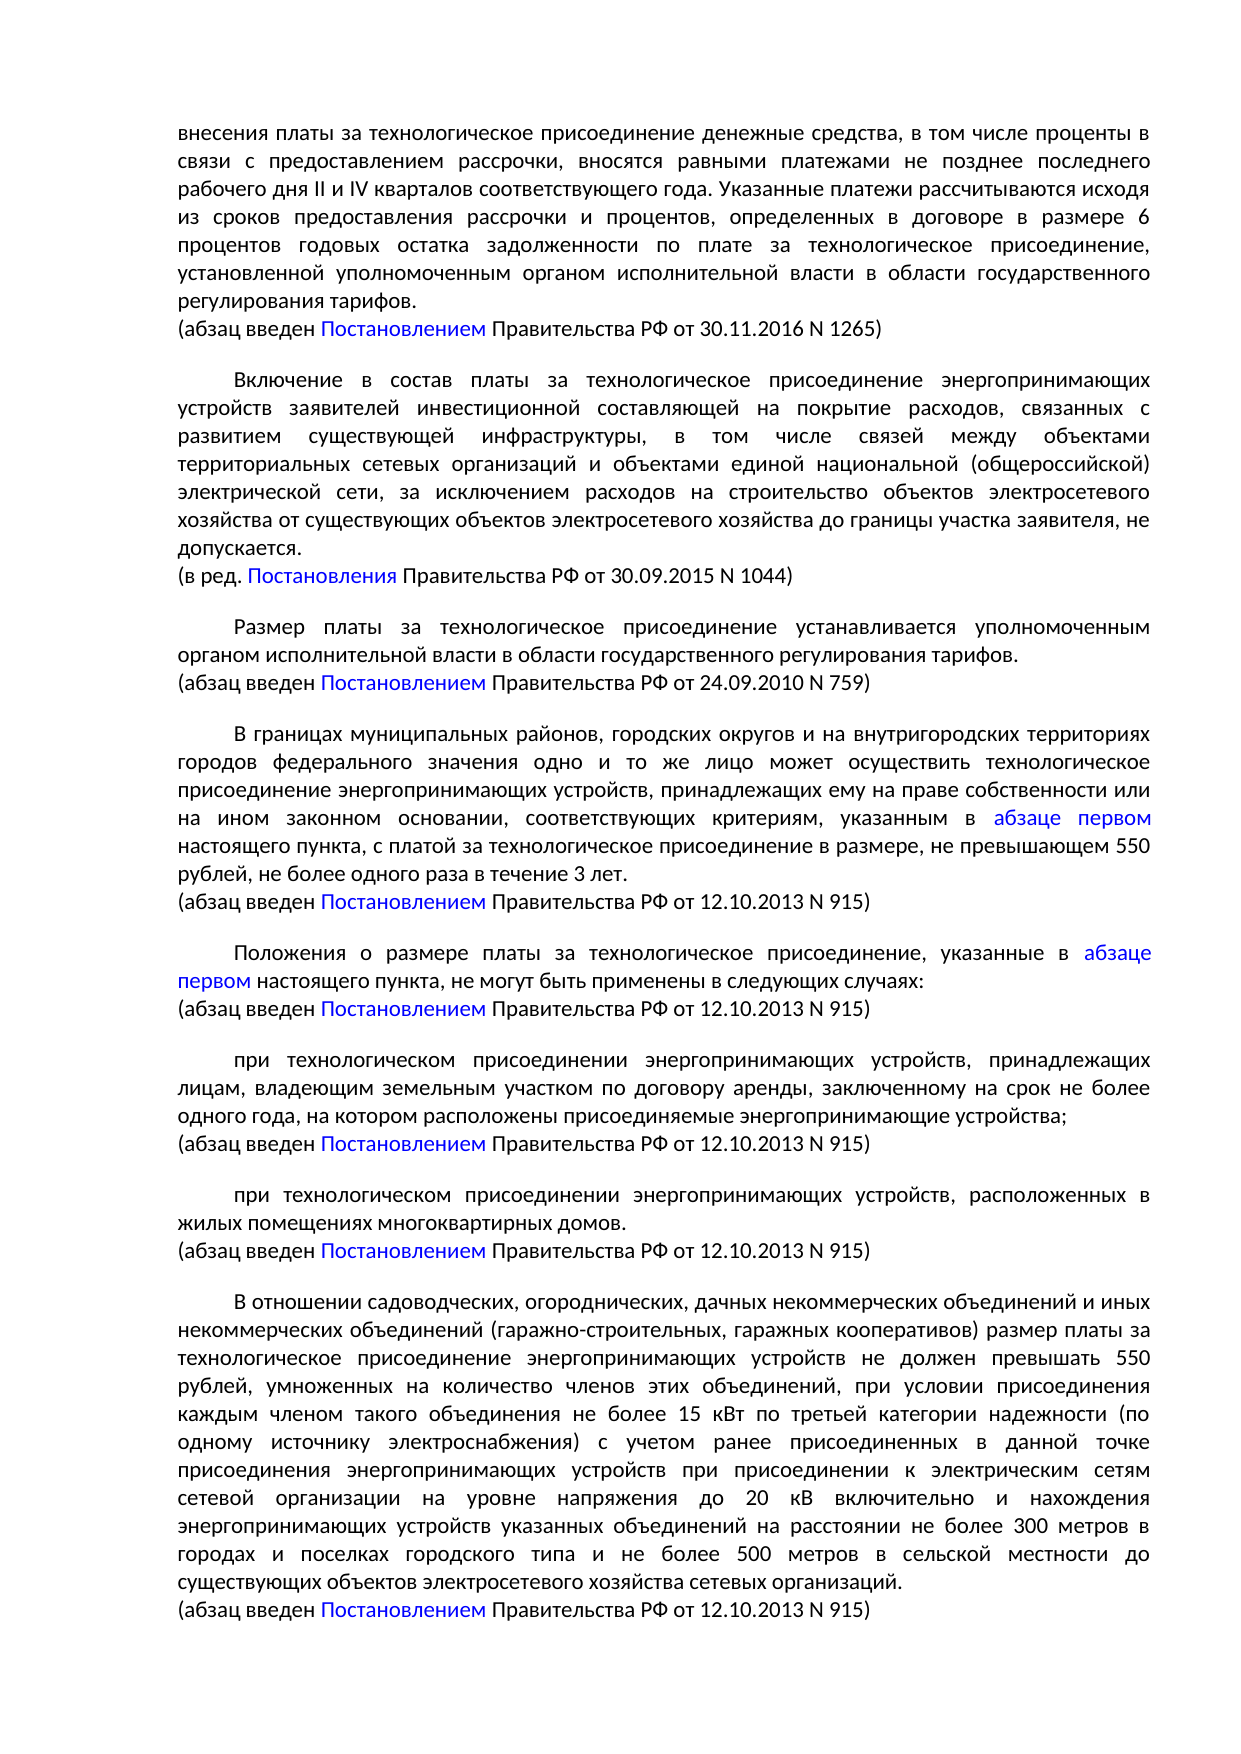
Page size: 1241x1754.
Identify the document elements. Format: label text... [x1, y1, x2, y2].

text В отношении садоводческих, огороднических, дачных некоммерческих объединений и иных некоммерческих объединений (гаражно-строительных, гаражных кооперативов) размер платы за технологическое присоединение энергопринимающих устройств не должен превышать 550 рублей, умноженных на количество членов этих объединений, при условии присоединения каждым членом такого объединения не более 15 кВт по третьей категории надежности (по одному источнику электроснабжения) с учетом ранее присоединенных в данной точке присоединения энергопринимающих устройств при присоединении к электрическим сетям сетевой организации на уровне напряжения до 20 кВ включительно и нахождения энергопринимающих устройств указанных объединений на расстоянии не более 300 метров в городах и поселках городского типа и не более 500 метров в сельской местности до существующих объектов электросетевого хозяйства сетевых организаций. [177, 1287, 1152, 1596]
text (в ред. Постановления Правительства РФ от 30.09.2015 N 1044) [177, 561, 1152, 589]
text при технологическом присоединении энергопринимающих устройств, принадлежащих лицам, владеющим земельным участком по договору аренды, заключенному на срок не более одного года, на котором расположены присоединяемые энергопринимающие устройства; [177, 1045, 1152, 1129]
text (абзац введен Постановлением Правительства РФ от 12.10.2013 N 915) [177, 887, 1152, 915]
text Включение в состав платы за технологическое присоединение энергопринимающих устройств заявителей инвестиционной составляющей на покрытие расходов, связанных с развитием существующей инфраструктуры, в том числе связей между объектами территориальных сетевых организаций и объектами единой национальной (общероссийской) электрической сети, за исключением расходов на строительство объектов электросетевого хозяйства от существующих объектов электросетевого хозяйства до границы участка заявителя, не допускается. [177, 365, 1152, 561]
text при технологическом присоединении энергопринимающих устройств, расположенных в жилых помещениях многоквартирных домов. [177, 1180, 1152, 1236]
text Положения о размере платы за технологическое присоединение, указанные в абзаце первом настоящего пункта, не могут быть применены в следующих случаях: [177, 938, 1152, 994]
text (абзац введен Постановлением Правительства РФ от 12.10.2013 N 915) [177, 1129, 1152, 1157]
text (абзац введен Постановлением Правительства РФ от 12.10.2013 N 915) [177, 994, 1152, 1022]
text Размер платы за технологическое присоединение устанавливается уполномоченным органом исполнительной власти в области государственного регулирования тарифов. [177, 612, 1152, 668]
text (абзац введен Постановлением Правительства РФ от 12.10.2013 N 915) [177, 1236, 1152, 1264]
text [177, 118, 1152, 314]
text (абзац введен Постановлением Правительства РФ от 30.11.2016 N 1265) [177, 314, 1152, 342]
text (абзац введен Постановлением Правительства РФ от 24.09.2010 N 759) [177, 668, 1152, 696]
text (абзац введен Постановлением Правительства РФ от 12.10.2013 N 915) [177, 1596, 1152, 1623]
text В границах муниципальных районов, городских округов и на внутригородских территориях городов федерального значения одно и то же лицо может осуществить технологическое присоединение энергопринимающих устройств, принадлежащих ему на праве собственности или на ином законном основании, соответствующих критериям, указанным в абзаце первом настоящего пункта, с платой за технологическое присоединение в размере, не превышающем 550 рублей, не более одного раза в течение 3 лет. [177, 719, 1152, 887]
